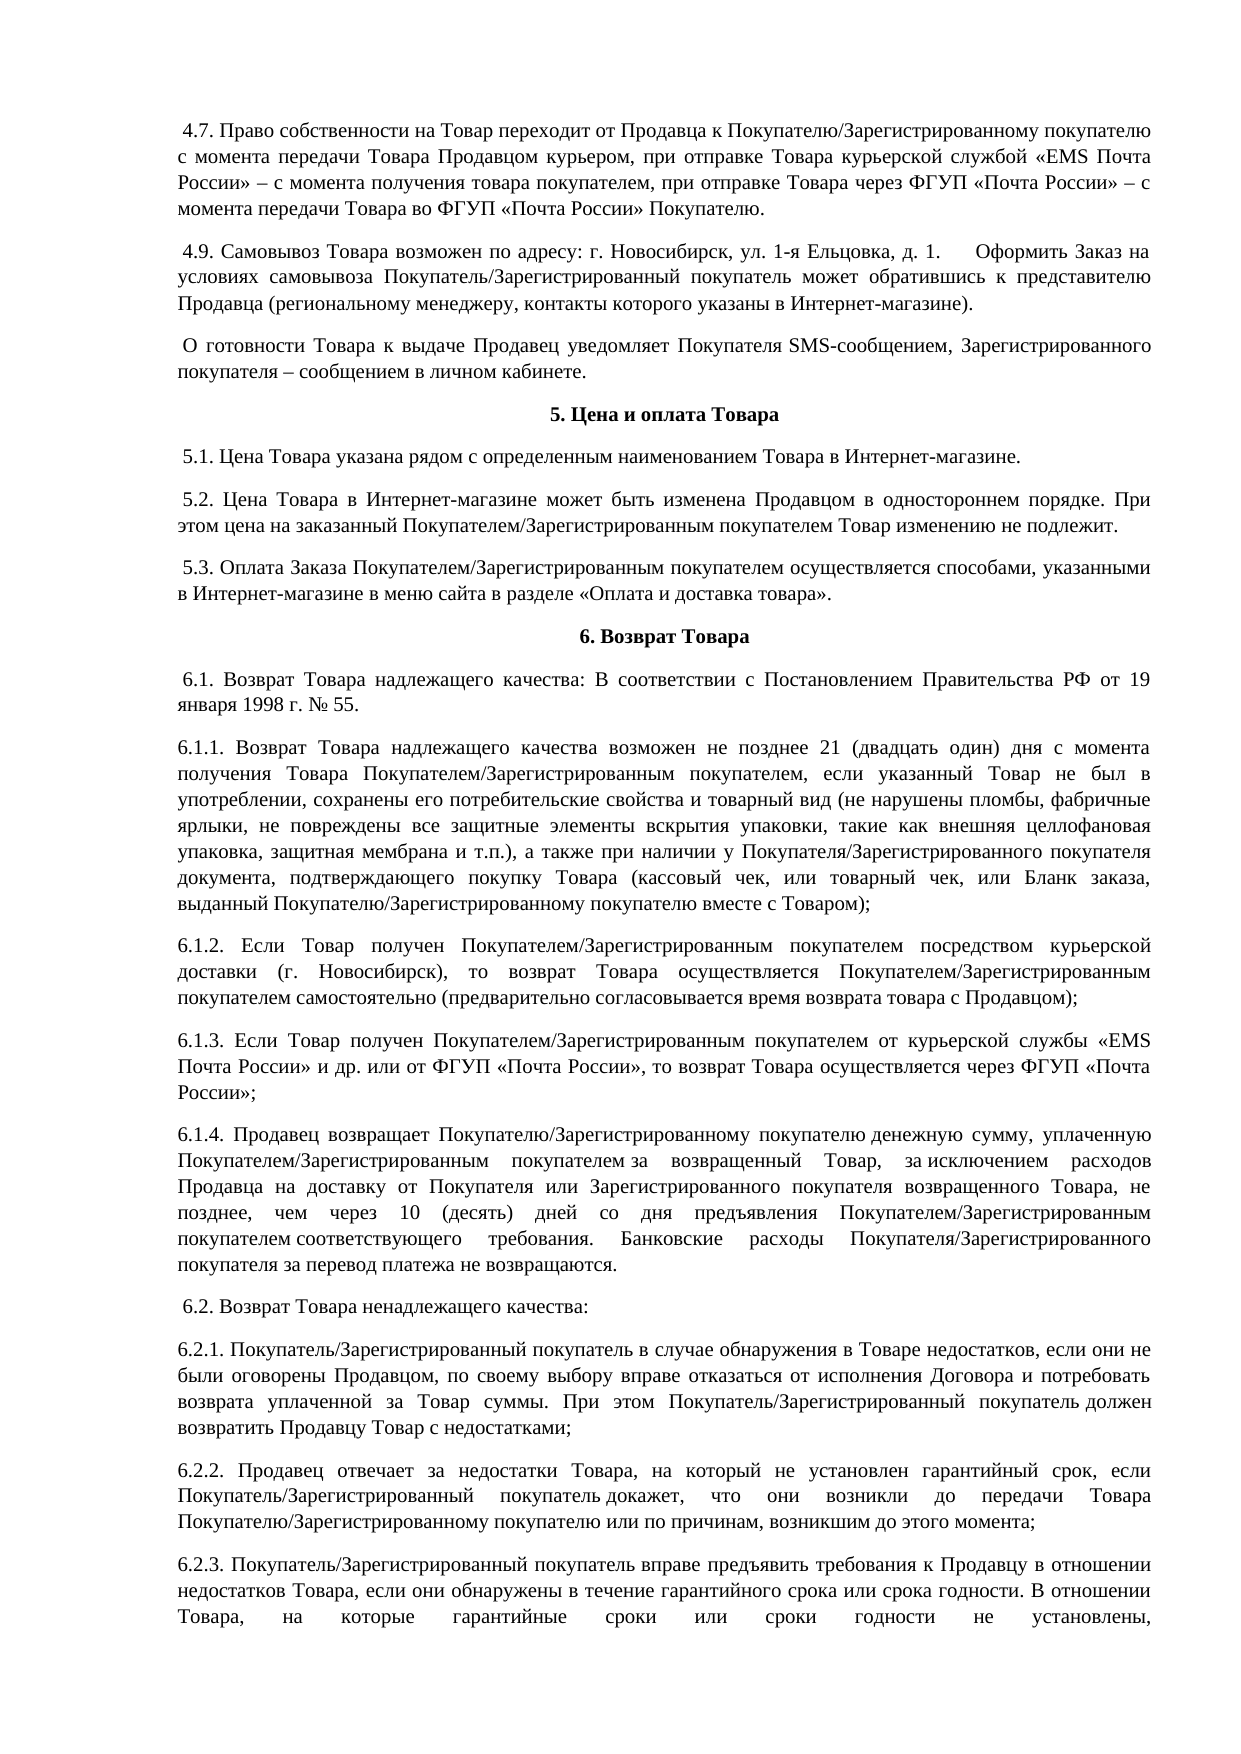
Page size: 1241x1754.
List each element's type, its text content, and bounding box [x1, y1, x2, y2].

text 6.1.3. Если Товар получен Покупателем/Зарегистрированным покупателем от курьерской службы «EMS Почта России» и др. или от ФГУП «Почта России», то возврат Товара осуществляется через ФГУП «Почта России»; [177, 1028, 1152, 1104]
text 5.3. Оплата Заказа Покупателем/Зарегистрированным покупателем осуществляется способами, указанными в Интернет-магазине в меню сайта в разделе «Оплата и доставка товара». [177, 555, 1152, 605]
text 6.1.2. Если Товар получен Покупателем/Зарегистрированным покупателем посредством курьерской доставки (г. Новосибирск), то возврат Товара осуществляется Покупателем/Зарегистрированным покупателем самостоятельно (предварительно согласовывается время возврата товара с Продавцом); [177, 933, 1152, 1009]
text 4.7. Право собственности на Товар переходит от Продавца к Покупателю/Зарегистрированному покупателю с момента передачи Товара Продавцом курьером, при отправке Товара курьерской службой «EMS Почта России» – с момента получения товара покупателем, при отправке Товара через ФГУП «Почта России» – с момента передачи Товара во ФГУП «Почта России» Покупателю. [177, 118, 1152, 220]
text 6.2. Возврат Товара ненадлежащего качества: [177, 1294, 1152, 1318]
text 5.2. Цена Товара в Интернет-магазине может быть изменена Продавцом в одностороннем порядке. При этом цена на заказанный Покупателем/Зарегистрированным покупателем Товар изменению не подлежит. [177, 487, 1152, 537]
text 6.1. Возврат Товара надлежащего качества: В соответствии с Постановлением Правительства РФ от 19 января 1998 г. № 55. [177, 666, 1152, 716]
text 6.1.1. Возврат Товара надлежащего качества возможен не позднее 21 (двадцать один) дня с момента получения Товара Покупателем/Зарегистрированным покупателем, если указанный Товар не был в употреблении, сохранены его потребительские свойства и товарный вид (не нарушены пломбы, фабричные ярлыки, не повреждены все защитные элементы вскрытия упаковки, такие как внешняя целлофановая упаковка, защитная мембрана и т.п.), а также при наличии у Покупателя/Зарегистрированного покупателя документа, подтверждающего покупку Товара (кассовый чек, или товарный чек, или Бланк заказа, выданный Покупателю/Зарегистрированному покупателю вместе с Товаром); [177, 735, 1152, 915]
text 5.1. Цена Товара указана рядом с определенным наименованием Товара в Интернет-магазине. [177, 444, 1152, 468]
text 6.2.1. Покупатель/Зарегистрированный покупатель в случае обнаружения в Товаре недостатков, если они не были оговорены Продавцом, по своему выбору вправе отказаться от исполнения Договора и потребовать возврата уплаченной за Товар суммы. При этом Покупатель/Зарегистрированный покупатель должен возвратить Продавцу Товар с недостатками; [177, 1337, 1152, 1439]
text 5. Цена и оплата Товара [177, 402, 1152, 426]
text О готовности Товара к выдаче Продавец уведомляет Покупателя SMS-сообщением, Зарегистрированного покупателя – сообщением в личном кабинете. [177, 333, 1152, 383]
text 4.9. Самовывоз Товара возможен по адресу: г. Новосибирск, ул. 1-я Ельцовка, д. 1. Оформить Заказ на условиях самовывоза Покупатель/Зарегистрированный покупатель может обратившись к представителю Продавца (региональному менеджеру, контакты которого указаны в Интернет-магазине). [177, 238, 1152, 314]
text 6.1.4. Продавец возвращает Покупателю/Зарегистрированному покупателю денежную сумму, уплаченную Покупателем/Зарегистрированным покупателем за возвращенный Товар, за исключением расходов Продавца на доставку от Покупателя или Зарегистрированного покупателя возвращенного Товара, не позднее, чем через 10 (десять) дней со дня предъявления Покупателем/Зарегистрированным покупателем соответствующего требования. Банковские расходы Покупателя/Зарегистрированного покупателя за перевод платежа не возвращаются. [177, 1122, 1152, 1276]
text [177, 1552, 1152, 1628]
text 6.2.2. Продавец отвечает за недостатки Товара, на который не установлен гарантийный срок, если Покупатель/Зарегистрированный покупатель докажет, что они возникли до передачи Товара Покупателю/Зарегистрированному покупателю или по причинам, возникшим до этого момента; [177, 1457, 1152, 1533]
text 6. Возврат Товара [177, 624, 1152, 648]
